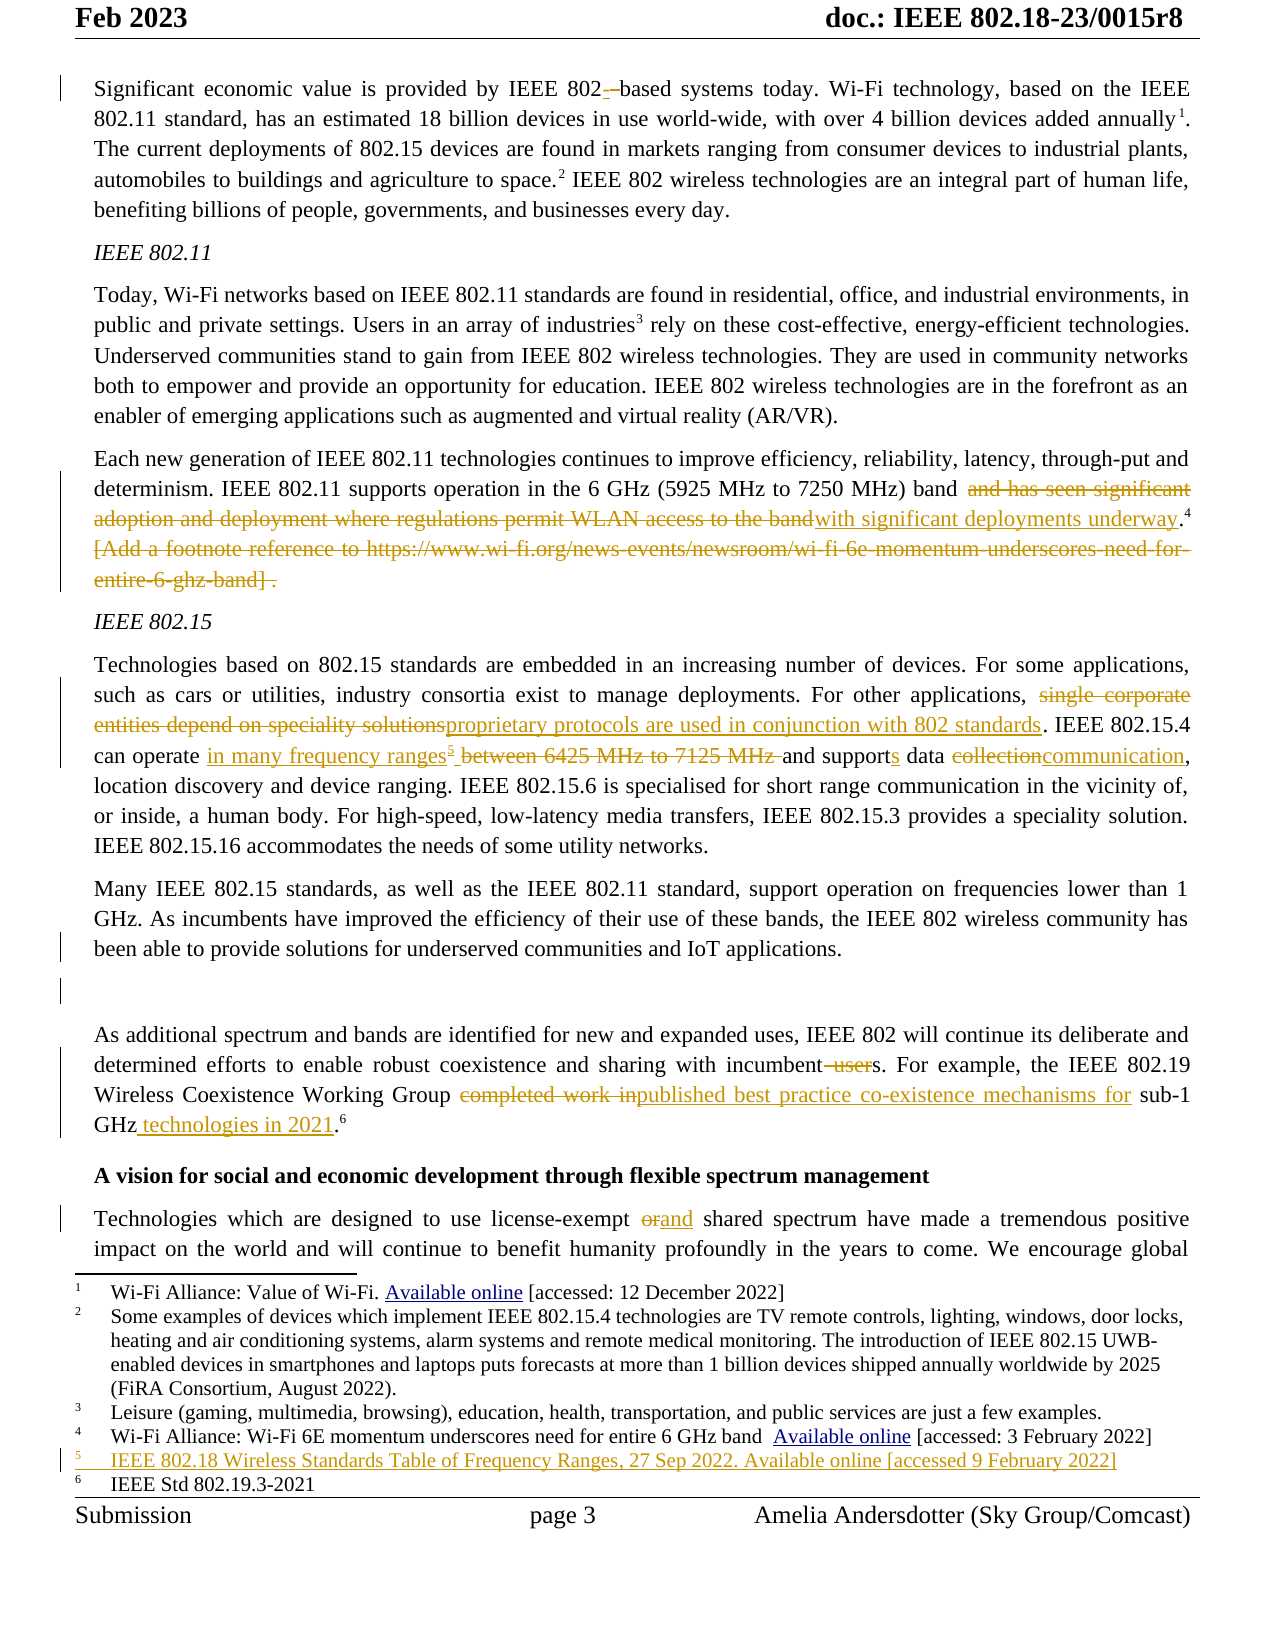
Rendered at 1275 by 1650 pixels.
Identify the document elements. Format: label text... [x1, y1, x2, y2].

text Technologies based on 802.15 standards are embedded in an increasing number of devices. For some applications, such as cars or utilities, industry consortia exist to manage deployments. For other applications, . IEEE 802.15.4 can operate and support data , location discovery and device ranging. IEEE 802.15.6 is specialised for short range communication in the vicinity of, or inside, a human body. For high-speed, low-latency media transfers, IEEE 802.15.3 provides a speciality solution. IEEE 802.15.16 accommodates the needs of some utility networks. [94, 651, 1191, 859]
text IEEE 802.15 [94, 608, 1191, 635]
text Each new generation of IEEE 802.11 technologies continues to improve efficiency, reliability, latency, through-put and determinism. IEEE 802.11 supports operation in the 6 GHz (5925 MHz to 7250 MHz) band . [94, 551, 1191, 592]
text Significant economic value is provided by IEEE 802based systems today. Wi-Fi technology, based on the IEEE 802.11 standard, has an estimated 18 billion devices in use world-wide, with over 4 billion devices added annually. The current deployments of 802.15 devices are found in markets ranging from consumer devices to industrial plants, automobiles to buildings and agriculture to space. IEEE 802 wireless technologies are an integral part of human life, benefiting billions of people, governments, and businesses every day. [94, 75, 1191, 222]
text Each new generation of IEEE 802.11 technologies continues to improve efficiency, reliability, latency, through-put and determinism. IEEE 802.11 supports operation in the 6 GHz (5925 MHz to 7250 MHz) band . [94, 445, 1191, 550]
text IEEE 802.11 [94, 238, 1191, 265]
text Many IEEE 802.15 standards, as well as the IEEE 802.11 standard, support operation on frequencies lower than 1 GHz. As incumbents have improved the efficiency of their use of these bands, the IEEE 802 wireless community has been able to provide solutions for underserved communities and IoT applications. [94, 875, 1191, 962]
text Today, Wi-Fi networks based on IEEE 802.11 standards are found in residential, office, and industrial environments, in public and private settings. Users in an array of industries rely on these cost-effective, energy-efficient technologies. Underserved communities stand to gain from IEEE 802 wireless technologies. They are used in community networks both to empower and provide an opportunity for education. IEEE 802 wireless technologies are in the forefront as an enabler of emerging applications such as augmented and virtual reality (AR/VR). [94, 281, 1191, 428]
text A vision for social and economic development through flexible spectrum management [94, 1162, 1191, 1189]
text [94, 1205, 1191, 1262]
text As additional spectrum and bands are identified for new and expanded uses, IEEE 802 will continue its deliberate and determined efforts to enable robust coexistence and sharing with incumbents. For example, the IEEE 802.19 Wireless Coexistence Working Group sub-1GHz. [94, 1021, 1191, 1138]
